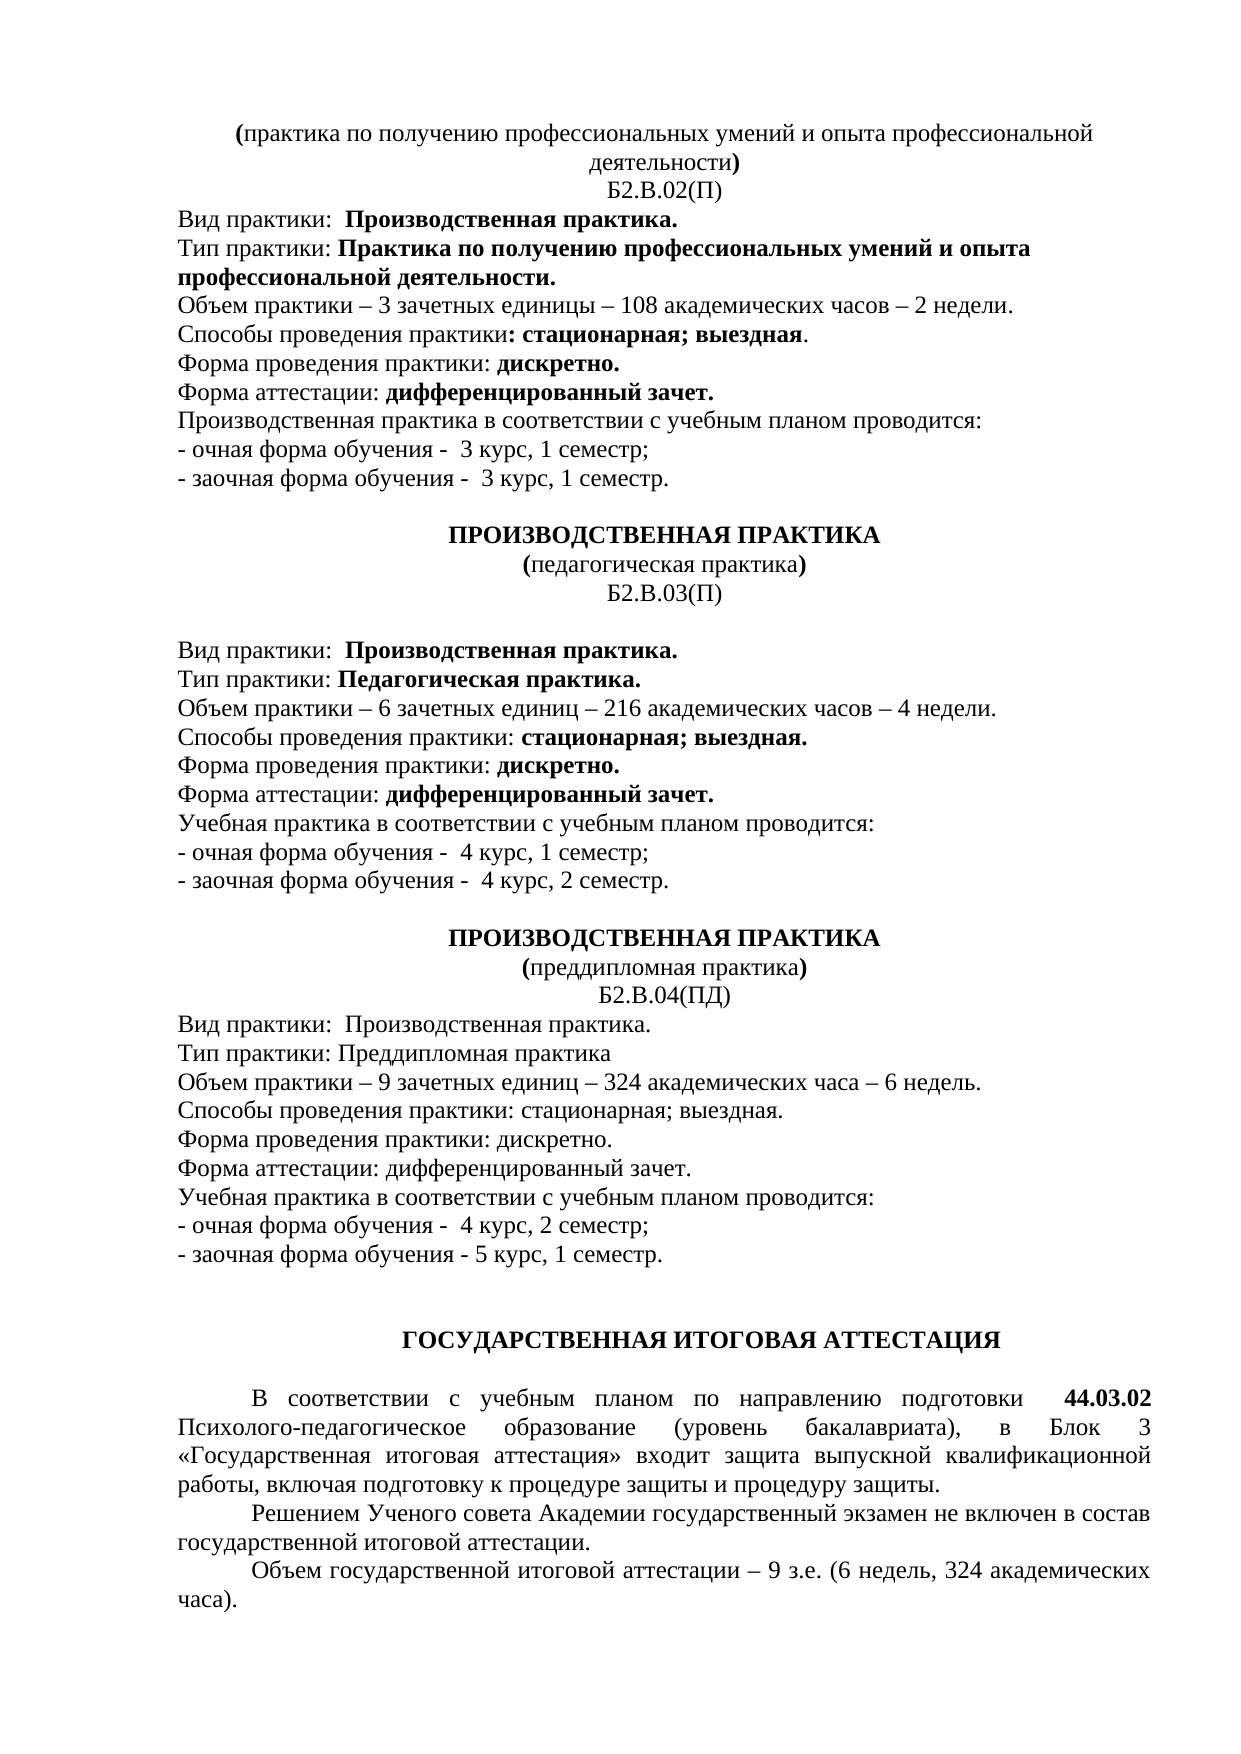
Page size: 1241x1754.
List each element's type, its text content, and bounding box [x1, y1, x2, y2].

list ГОСУДАРСТВЕННАЯ ИТОГОВАЯ АТТЕСТАЦИЯ [177, 1326, 1152, 1354]
list - заочная форма обучения - 4 курс, 2 семестр. [177, 866, 1152, 894]
text В соответствии с учебным планом по направлению подготовки 44.03.02 Психолого-педагогическое образование (уровень бакалавриата), в Блок 3 «Государственная итоговая аттестация» входит защита выпускной квалификационной работы, включая подготовку к процедуре защиты и процедуру защиты. [177, 1383, 1152, 1498]
text Учебная практика в соответствии с учебным планом проводится: [177, 808, 1152, 837]
text Тип практики: Педагогическая практика. [177, 664, 1152, 693]
text Способы проведения практики: стационарная; выездная. [177, 722, 1152, 751]
list Форма проведения практики: дискретно. [177, 1124, 1152, 1153]
list - очная форма обучения - 4 курс, 2 семестр; [177, 1211, 1152, 1239]
text Форма аттестации: дифференцированный зачет. [177, 779, 1152, 808]
text Способы проведения практики: стационарная; выездная. [177, 319, 1152, 348]
text Тип практики: Практика по получению профессиональных умений и опыта профессиональной деятельности. [177, 233, 1152, 291]
list Вид практики: Производственная практика. [177, 1009, 1152, 1038]
text Б2.В.02(П) [177, 176, 1152, 204]
list Форма проведения практики: дискретно. [177, 751, 1152, 779]
text Решением Ученого совета Академии государственный экзамен не включен в состав государственной итоговой аттестации. [177, 1498, 1152, 1556]
list - очная форма обучения - 3 курс, 1 семестр; [177, 434, 1152, 463]
text (педагогическая практика) [177, 549, 1152, 578]
text Объем практики – 6 зачетных единиц – 216 академических часов – 4 недели. [177, 693, 1152, 722]
list - очная форма обучения - 4 курс, 1 семестр; [177, 837, 1152, 866]
text Объем практики – 3 зачетных единицы – 108 академических часов – 2 недели. [177, 291, 1152, 319]
text ПРОИЗВОДСТВЕННАЯ ПРАКТИКА [177, 923, 1152, 952]
text (преддипломная практика) [177, 952, 1152, 981]
text Форма аттестации: дифференцированный зачет. [177, 377, 1152, 406]
text Способы проведения практики: стационарная; выездная. [177, 1096, 1152, 1124]
list - заочная форма обучения - 5 курс, 1 семестр. [177, 1239, 1152, 1268]
list Вид практики: Производственная практика. [177, 204, 1152, 233]
list Форма проведения практики: дискретно. [177, 348, 1152, 377]
text (практика по получению профессиональных умений и опыта профессиональной деятельности) [177, 118, 1152, 176]
text ПРОИЗВОДСТВЕННАЯ ПРАКТИКА [177, 521, 1152, 549]
text Объем государственной итоговой аттестации – 9 з.е. (6 недель, 324 академических часа). [177, 1556, 1152, 1613]
text Форма аттестации: дифференцированный зачет. [177, 1153, 1152, 1182]
text Б2.В.03(П) [177, 578, 1152, 607]
text Учебная практика в соответствии с учебным планом проводится: [177, 1182, 1152, 1211]
text Объем практики – 9 зачетных единиц – 324 академических часа – 6 недель. [177, 1067, 1152, 1096]
text Б2.В.04(ПД) [177, 981, 1152, 1009]
text Тип практики: Преддипломная практика [177, 1038, 1152, 1067]
list - заочная форма обучения - 3 курс, 1 семестр. [177, 463, 1152, 492]
text Производственная практика в соответствии с учебным планом проводится: [177, 406, 1152, 434]
text Вид практики: Производственная практика. [177, 636, 1152, 664]
